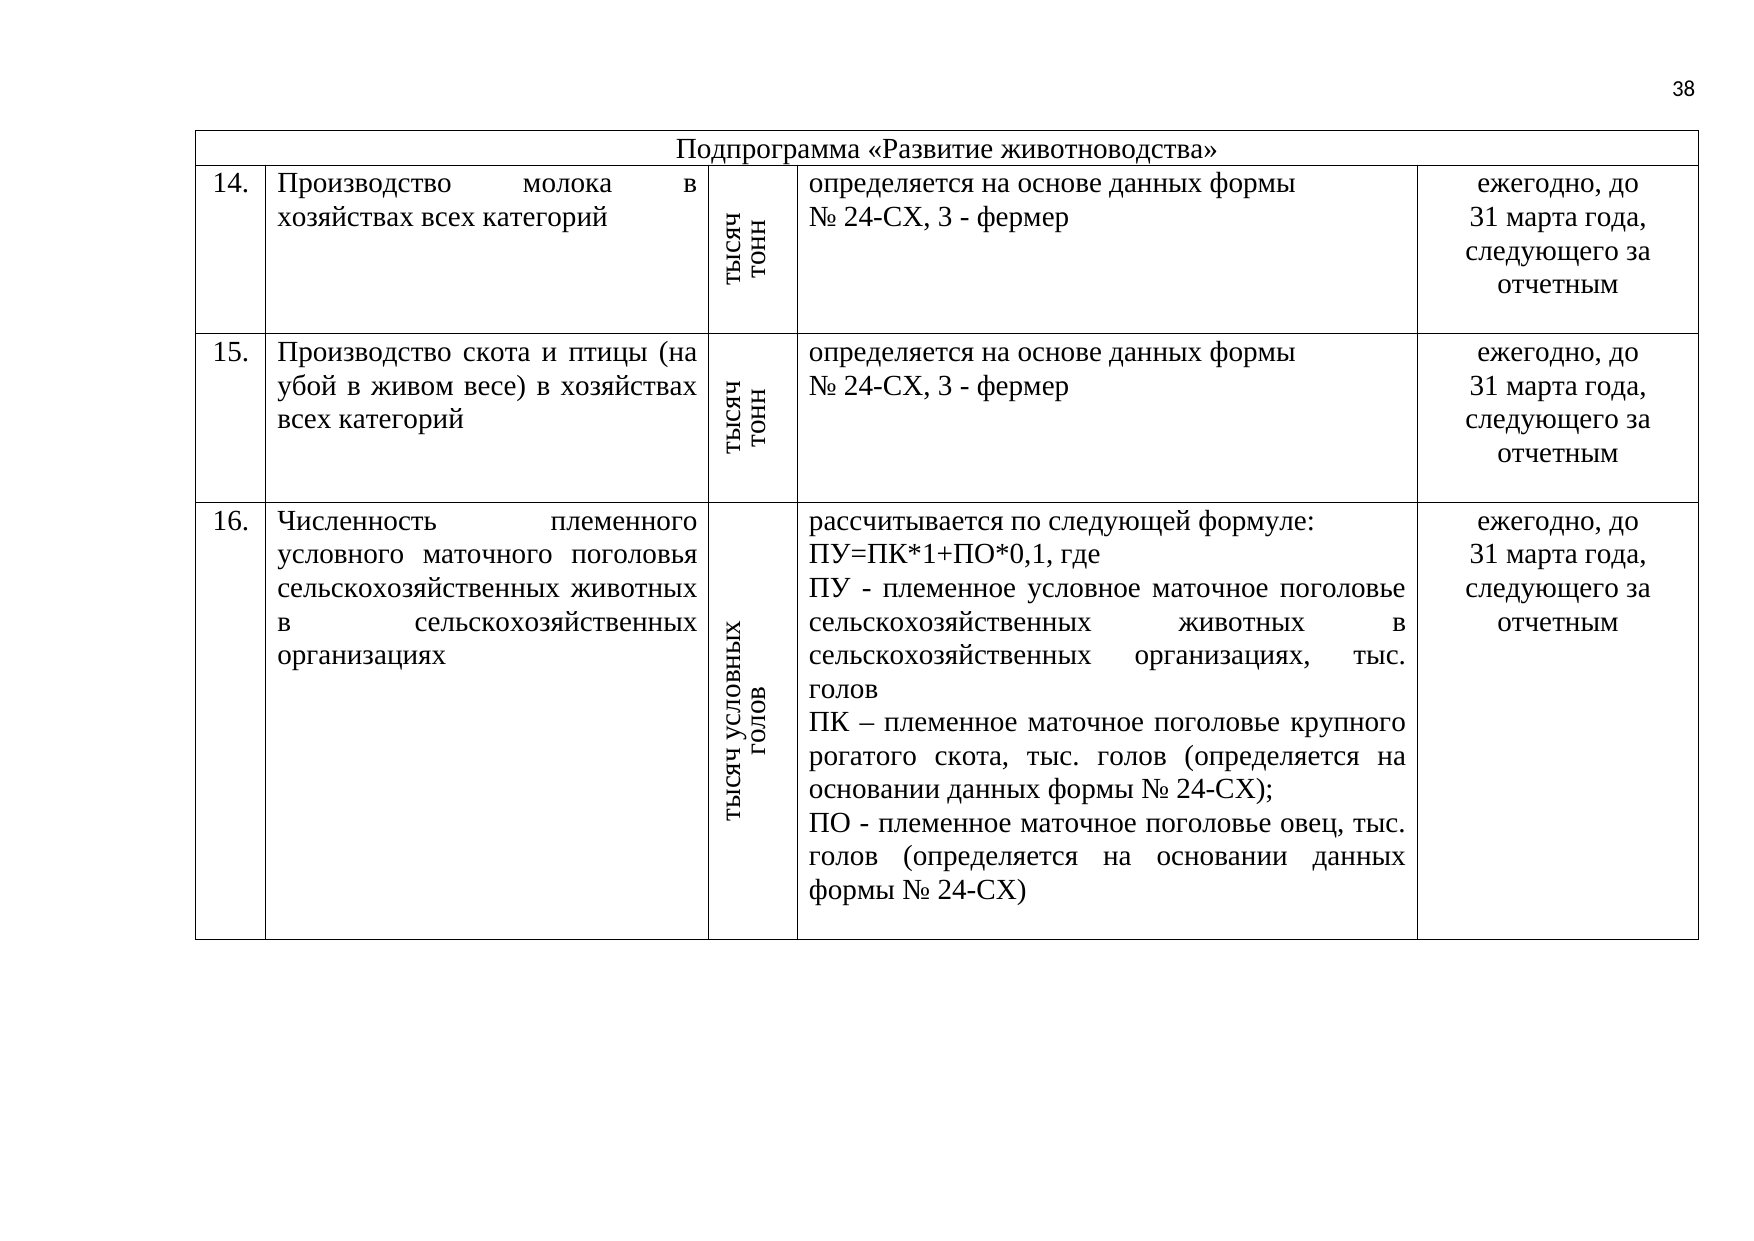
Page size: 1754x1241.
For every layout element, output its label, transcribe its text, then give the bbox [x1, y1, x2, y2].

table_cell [1418, 503, 1698, 939]
table_cell рассчитывается по следующей формуле: ПУ=ПК*1+ПО*0,1, где ПУ - племенное условное маточное поголовье сельскохозяйственных животных в сельскохозяйственных организациях, тыс. голов ПК – племенное маточное поголовье крупного рогатого скота, тыс. голов (определяется на основании данных формы № 24-СХ); ПО - племенное маточное поголовье овец, тыс. голов (определяется на основании данных формы № 24-СХ) [798, 503, 1417, 939]
table_cell 16. [196, 503, 265, 939]
table_cell тысяч тонн [709, 334, 797, 502]
table_cell Производство молока в хозяйствах всех категорий [266, 166, 708, 333]
table_cell Численность племенного условного маточного поголовья сельскохозяйственных животных в сельскохозяйственных организациях [266, 503, 708, 939]
table_cell 15. [196, 334, 265, 502]
table_cell тысяч тонн [709, 166, 797, 333]
table_cell определяется на основе данных формы № 24-СХ, 3 - фермер [798, 334, 1417, 502]
table_cell ежегодно, до 31 марта года, следующего за отчетным [1418, 334, 1698, 502]
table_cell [196, 131, 1698, 164]
table_cell тысяч условных голов [709, 503, 797, 939]
table_cell ежегодно, до 31 марта года, следующего за отчетным [1418, 166, 1698, 333]
table_cell определяется на основе данных формы № 24-СХ, 3 - фермер [798, 166, 1417, 333]
table_cell 14. [196, 166, 265, 333]
table_cell Производство скота и птицы (на убой в живом весе) в хозяйствах всех категорий [266, 334, 708, 502]
